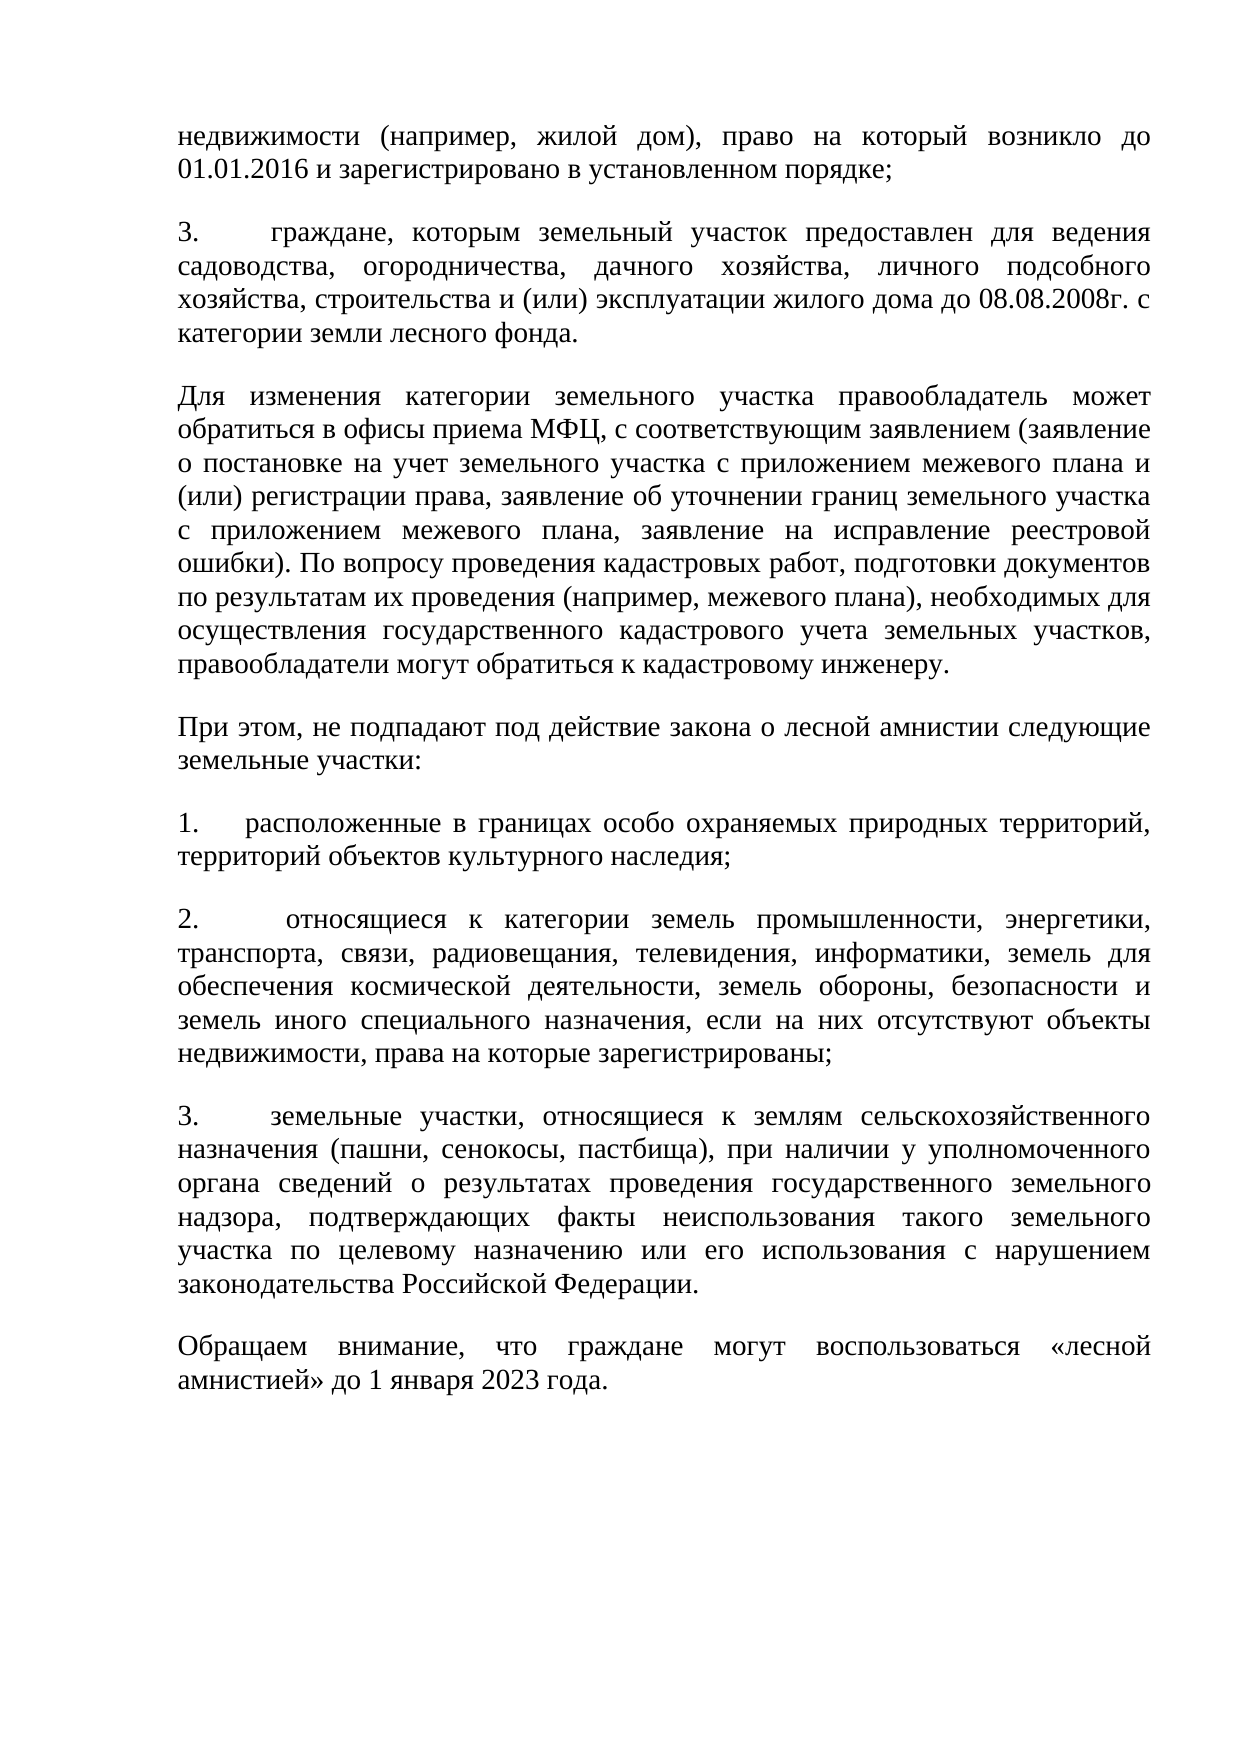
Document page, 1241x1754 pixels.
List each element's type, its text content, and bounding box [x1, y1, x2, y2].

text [177, 118, 1152, 185]
text Обращаем внимание, что граждане могут воспользоваться «лесной амнистией» до 1 января 2023 года. [177, 1328, 1152, 1396]
text Для изменения категории земельного участка правообладатель может обратиться в офисы приема МФЦ, с соответствующим заявлением (заявление о постановке на учет земельного участка с приложением межевого плана и (или) регистрации права, заявление об уточнении границ земельного участка с приложением межевого плана, заявление на исправление реестровой ошибки). По вопросу проведения кадастровых работ, подготовки документов по результатам их проведения (например, межевого плана), необходимых для осуществления государственного кадастрового учета земельных участков, правообладатели могут обратиться к кадастровому инженеру. [177, 378, 1152, 679]
text 3. граждане, которым земельный участок предоставлен для ведения садоводства, огородничества, дачного хозяйства, личного подсобного хозяйства, строительства и (или) эксплуатации жилого дома до 08.08.2008г. с категории земли лесного фонда. [177, 214, 1152, 348]
text 3. земельные участки, относящиеся к землям сельскохозяйственного назначения (пашни, сенокосы, пастбища), при наличии у уполномоченного органа сведений о результатах проведения государственного земельного надзора, подтверждающих факты неиспользования такого земельного участка по целевому назначению или его использования с нарушением законодательства Российской Федерации. [177, 1098, 1152, 1299]
text При этом, не подпадают под действие закона о лесной амнистии следующие земельные участки: [177, 709, 1152, 776]
text 1. расположенные в границах особо охраняемых природных территорий, территорий объектов культурного наследия; [177, 805, 1152, 872]
text 2. относящиеся к категории земель промышленности, энергетики, транспорта, связи, радиовещания, телевидения, информатики, земель для обеспечения космической деятельности, земель обороны, безопасности и земель иного специального назначения, если на них отсутствуют объекты недвижимости, права на которые зарегистрированы; [177, 901, 1152, 1069]
